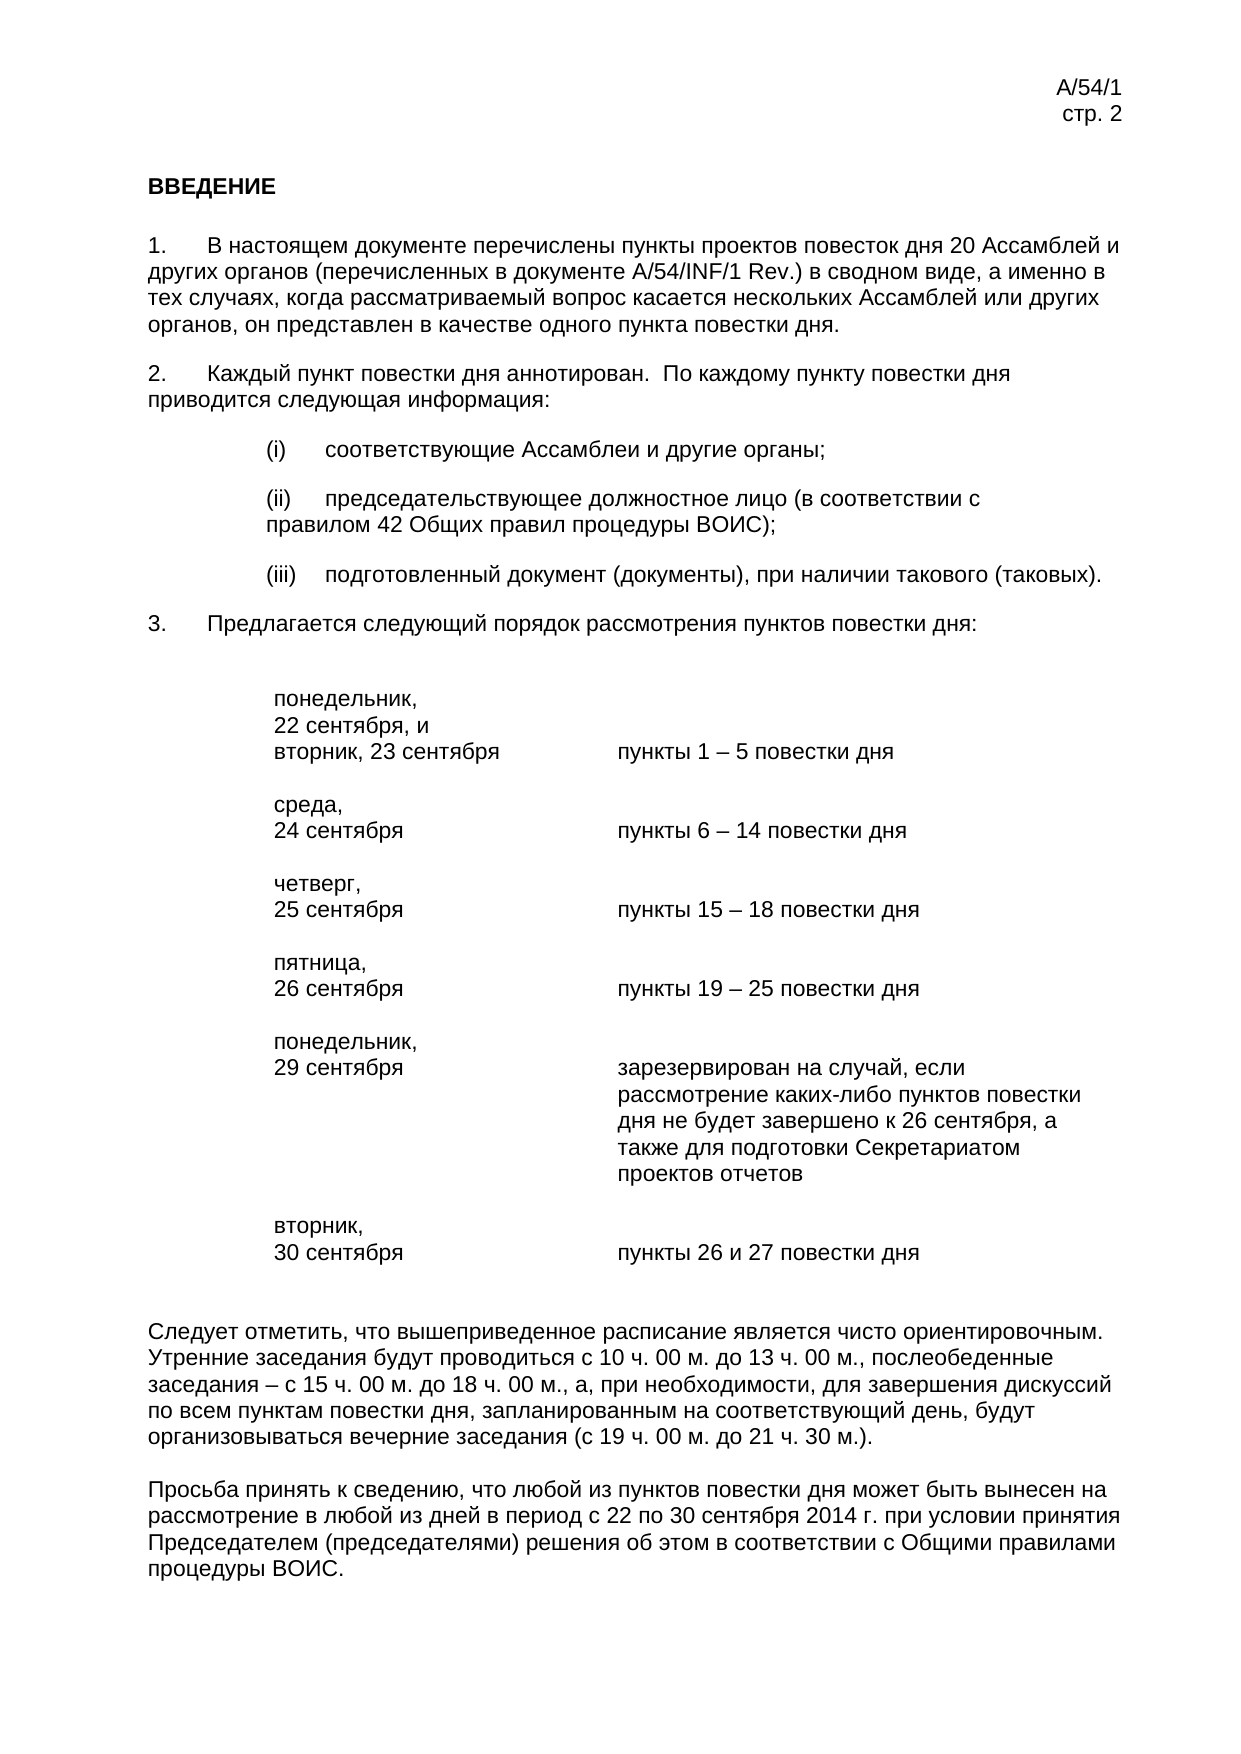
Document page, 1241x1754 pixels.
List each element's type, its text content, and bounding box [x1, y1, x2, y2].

text 24 сентября пункты 6 – 14 повестки дня [148, 817, 1122, 843]
subtitle введение [148, 173, 1122, 199]
text 25 сентября пункты 15 – 18 повестки дня [148, 896, 1122, 923]
text вторник, 23 сентября пункты 1 – 5 повестки дня [148, 738, 1122, 764]
text Предлагается следующий порядок рассмотрения пунктов повестки дня: [148, 610, 1122, 636]
text вторник, [148, 1212, 1122, 1239]
text 22 сентября, и [148, 712, 1122, 738]
list председательствующее должностное лицо (в соответствии с правилом 42 Общих правил процедуры ВОИС); [266, 485, 1122, 538]
text В настоящем документе перечислены пункты проектов повесток дня 20 Ассамблей и других органов (перечисленных в документе A/54/INF/1 Rev.) в сводном виде, а именно в тех случаях, когда рассматриваемый вопрос касается нескольких Ассамблей или других органов, он представлен в качестве одного пункта повестки дня. [148, 232, 1122, 337]
text понедельник, [148, 1028, 1122, 1054]
text понедельник, [148, 685, 1122, 712]
text четверг, [148, 870, 1122, 896]
text пятница, [148, 949, 1122, 975]
text Просьба принять к сведению, что любой из пунктов повестки дня может быть вынесен на рассмотрение в любой из дней в период с 22 по 30 сентября 2014 г. при условии принятия Председателем (председателями) решения об этом в соответствии с Общими правилами процедуры ВОИС. [148, 1476, 1122, 1581]
text среда, [148, 791, 1122, 817]
text Каждый пункт повестки дня аннотирован. По каждому пункту повестки дня приводится следующая информация: [148, 360, 1122, 413]
text 30 сентября пункты 26 и 27 повестки дня [148, 1239, 1122, 1265]
text 29 сентября зарезервирован на случай, если рассмотрение каких-либо пунктов повестки дня не будет завершено к 26 сентября, а также для подготовки Секретариатом проектов отчетов [148, 1054, 1122, 1186]
text Следует отметить, что вышеприведенное расписание является чисто ориентировочным. Утренние заседания будут проводиться с 10 ч. 00 м. до 13 ч. 00 м., послеобеденные заседания – с 15 ч. 00 м. до 18 ч. 00 м., а, при необходимости, для завершения дискуссий по всем пунктам повестки дня, запланированным на соответствующий день, будут организовываться вечерние заседания (с 19 ч. 00 м. до 21 ч. 30 м.). [148, 1318, 1122, 1450]
list соответствующие Ассамблеи и другие органы; [266, 436, 1122, 462]
text 26 сентября пункты 19 – 25 повестки дня [148, 975, 1122, 1002]
list подготовленный документ (документы), при наличии такового (таковых). [266, 561, 1122, 587]
